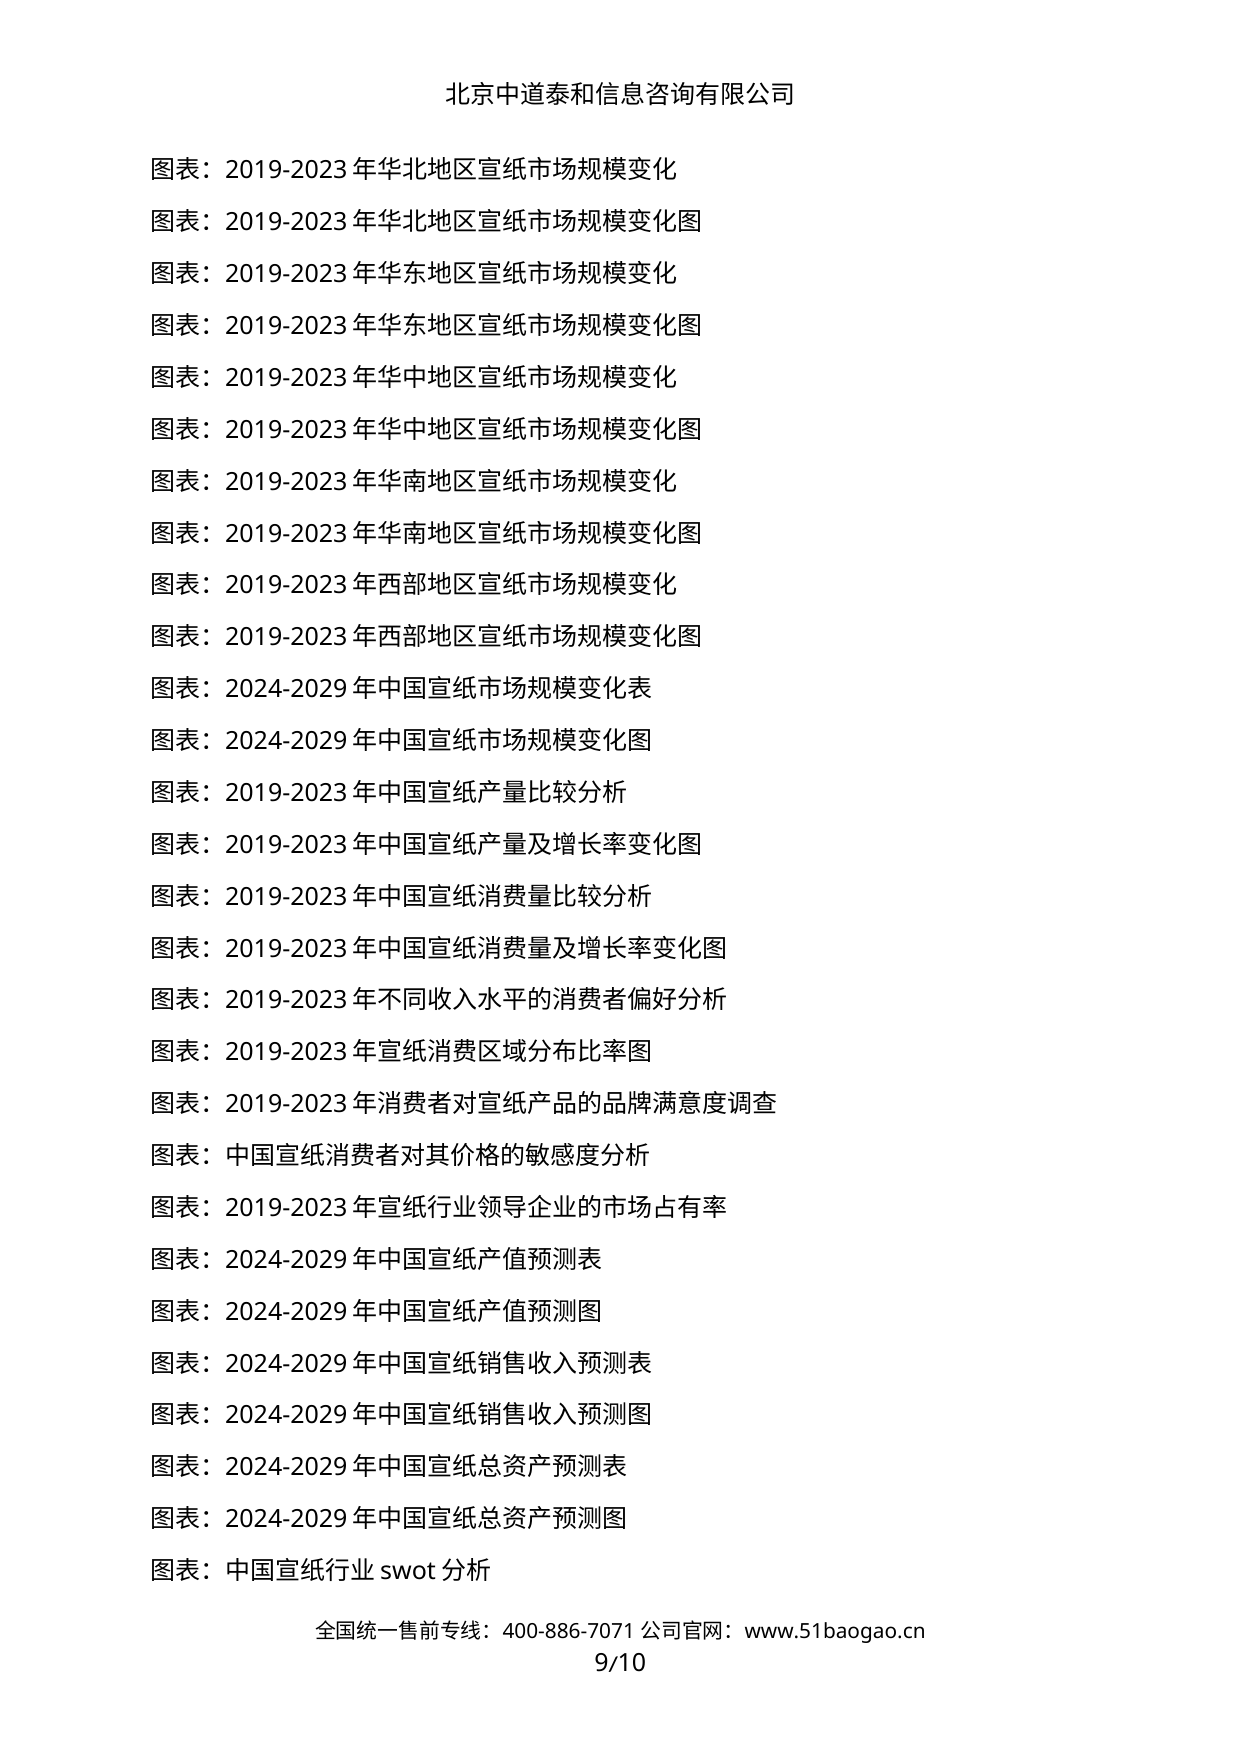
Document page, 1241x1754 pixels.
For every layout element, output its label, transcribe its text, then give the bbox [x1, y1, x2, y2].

text 图表：2019-2023年华北地区宣纸市场规模变化 [150, 150, 1090, 186]
text 图表：2019-2023年中国宣纸产量及增长率变化图 [150, 824, 1090, 861]
text 图表：2024-2029年中国宣纸产值预测图 [150, 1291, 1090, 1327]
text 图表：2019-2023年中国宣纸产量比较分析 [150, 772, 1090, 809]
text 图表：2019-2023年中国宣纸消费量比较分析 [150, 876, 1090, 912]
text 图表：2019-2023年华北地区宣纸市场规模变化图 [150, 202, 1090, 238]
text 图表：2024-2029年中国宣纸市场规模变化图 [150, 721, 1090, 757]
text 图表：2019-2023年西部地区宣纸市场规模变化图 [150, 617, 1090, 653]
text 图表：2019-2023年宣纸行业领导企业的市场占有率 [150, 1187, 1090, 1224]
text 图表：中国宣纸行业swot分析 [150, 1551, 1090, 1587]
text 图表：2019-2023年华南地区宣纸市场规模变化图 [150, 513, 1090, 549]
text 图表：2019-2023年华南地区宣纸市场规模变化 [150, 461, 1090, 497]
text 图表：2024-2029年中国宣纸销售收入预测表 [150, 1343, 1090, 1379]
text 图表：2024-2029年中国宣纸产值预测表 [150, 1239, 1090, 1276]
text 图表：中国宣纸消费者对其价格的敏感度分析 [150, 1136, 1090, 1172]
text 图表：2024-2029年中国宣纸总资产预测图 [150, 1499, 1090, 1535]
text 图表：2019-2023年中国宣纸消费量及增长率变化图 [150, 928, 1090, 964]
text 图表：2024-2029年中国宣纸总资产预测表 [150, 1447, 1090, 1483]
text 图表：2019-2023年华中地区宣纸市场规模变化 [150, 357, 1090, 394]
text 图表：2019-2023年消费者对宣纸产品的品牌满意度调查 [150, 1084, 1090, 1120]
text 图表：2019-2023年华中地区宣纸市场规模变化图 [150, 409, 1090, 446]
text 图表：2019-2023年宣纸消费区域分布比率图 [150, 1032, 1090, 1068]
text 图表：2019-2023年西部地区宣纸市场规模变化 [150, 565, 1090, 601]
text 图表：2019-2023年华东地区宣纸市场规模变化图 [150, 306, 1090, 342]
text 图表：2019-2023年华东地区宣纸市场规模变化 [150, 254, 1090, 290]
text 图表：2024-2029年中国宣纸市场规模变化表 [150, 669, 1090, 705]
text 图表：2019-2023年不同收入水平的消费者偏好分析 [150, 980, 1090, 1016]
text 图表：2024-2029年中国宣纸销售收入预测图 [150, 1395, 1090, 1431]
